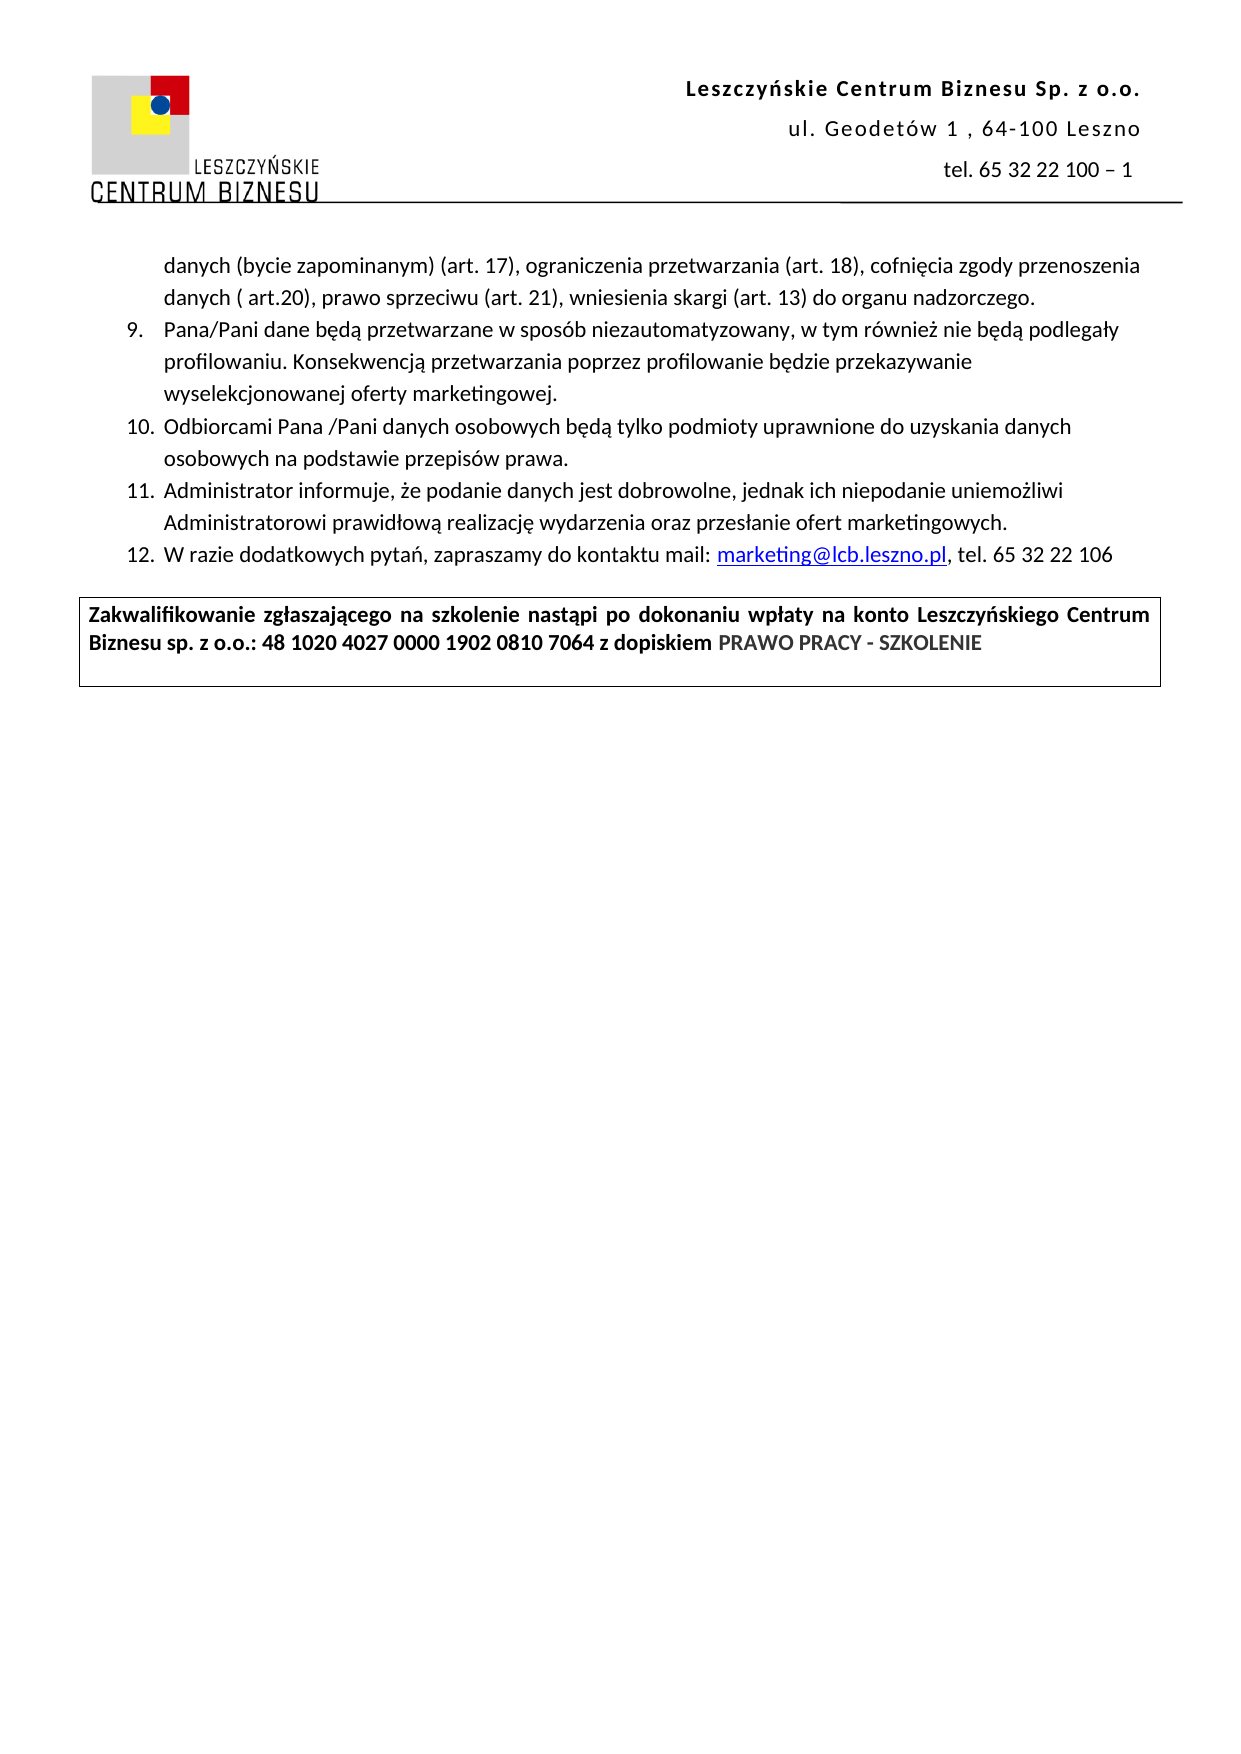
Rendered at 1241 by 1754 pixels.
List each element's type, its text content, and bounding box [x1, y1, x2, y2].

list Odbiorcami Pana /Pani danych osobowych będą tylko podmioty uprawnione do uzyskania danych osobowych na podstawie przepisów prawa. [126, 412, 1152, 472]
list Pana/Pani dane będą przetwarzane w sposób niezautomatyzowany, w tym również nie będą podlegały profilowaniu. Konsekwencją przetwarzania poprzez profilowanie będzie przekazywanie wyselekcjonowanej oferty marketingowej. [126, 315, 1152, 408]
text Zakwalifikowanie zgłaszającego na szkolenie nastąpi po dokonaniu wpłaty na konto Leszczyńskiego Centrum Biznesu sp. z o.o.: 48 1020 4027 0000 1902 0810 7064 z dopiskiem PRAWO PRACY - SZKOLENIE [80, 598, 1160, 656]
picture [88, 73, 323, 204]
list W razie dodatkowych pytań, zapraszamy do kontaktu mail: marketing@lcb.leszno.pl, tel. 65 32 22 106 [126, 541, 1152, 568]
list Administrator informuje, że podanie danych jest dobrowolne, jednak ich niepodanie uniemożliwi Administratorowi prawidłową realizację wydarzenia oraz przesłanie ofert marketingowych. [126, 476, 1152, 536]
